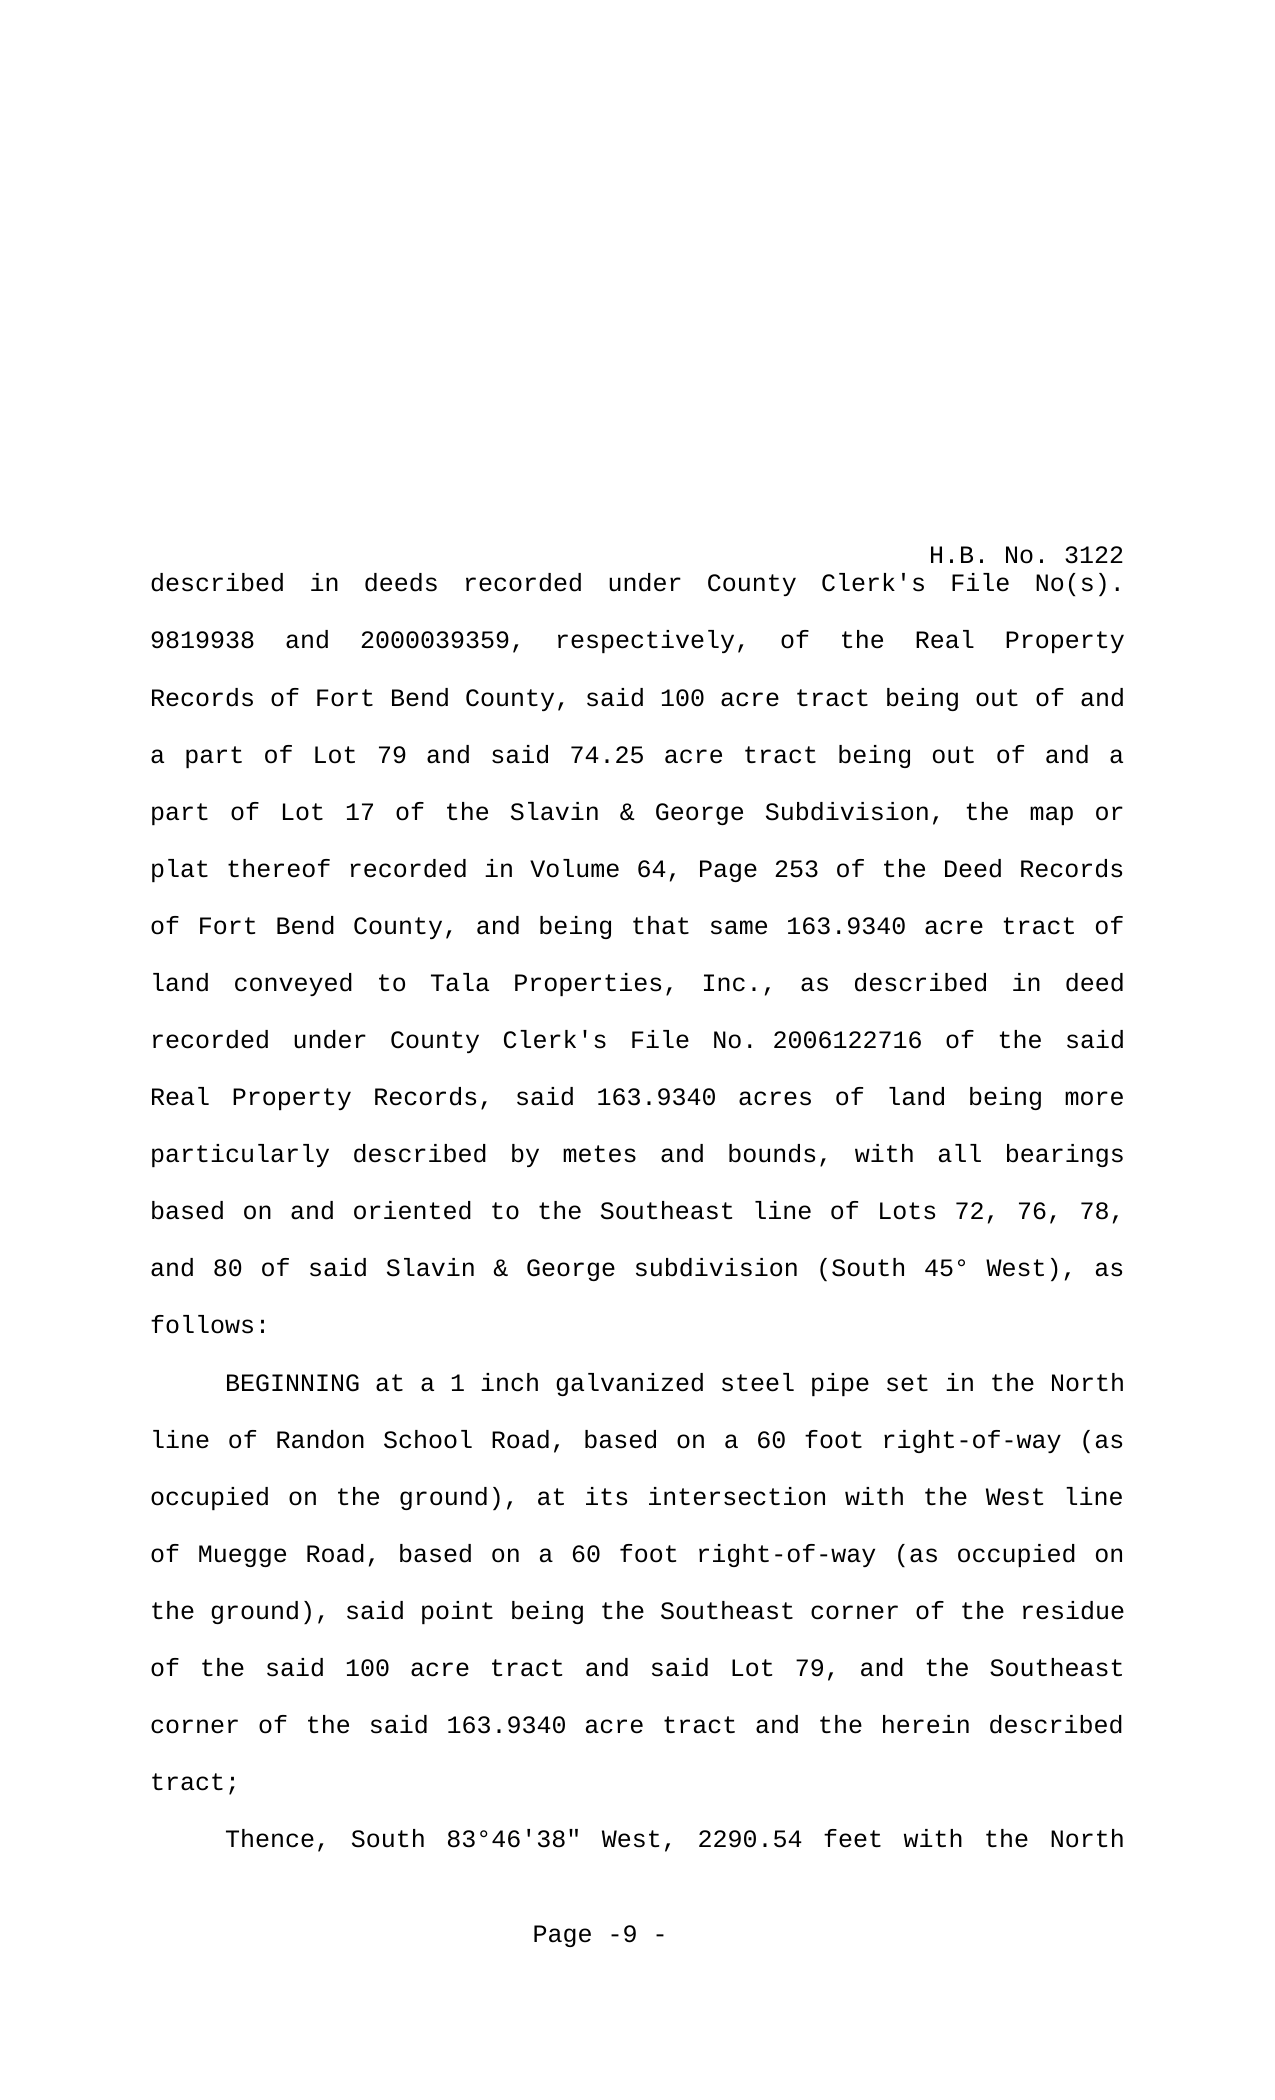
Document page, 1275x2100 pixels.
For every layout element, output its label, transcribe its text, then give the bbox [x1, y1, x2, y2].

text BEGINNING at a 1 inch galvanized steel pipe set in the North line of Randon School Road, based on a 60 foot right-of-way (as occupied on the ground), at its intersection with the West line of Muegge Road, based on a 60 foot right-of-way (as occupied on the ground), said point being the Southeast corner of the residue of the said 100 acre tract and said Lot 79, and the Southeast corner of the said 163.9340 acre tract and the herein described tract; [150, 1370, 1125, 1798]
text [150, 571, 1125, 1341]
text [150, 1827, 1125, 1855]
